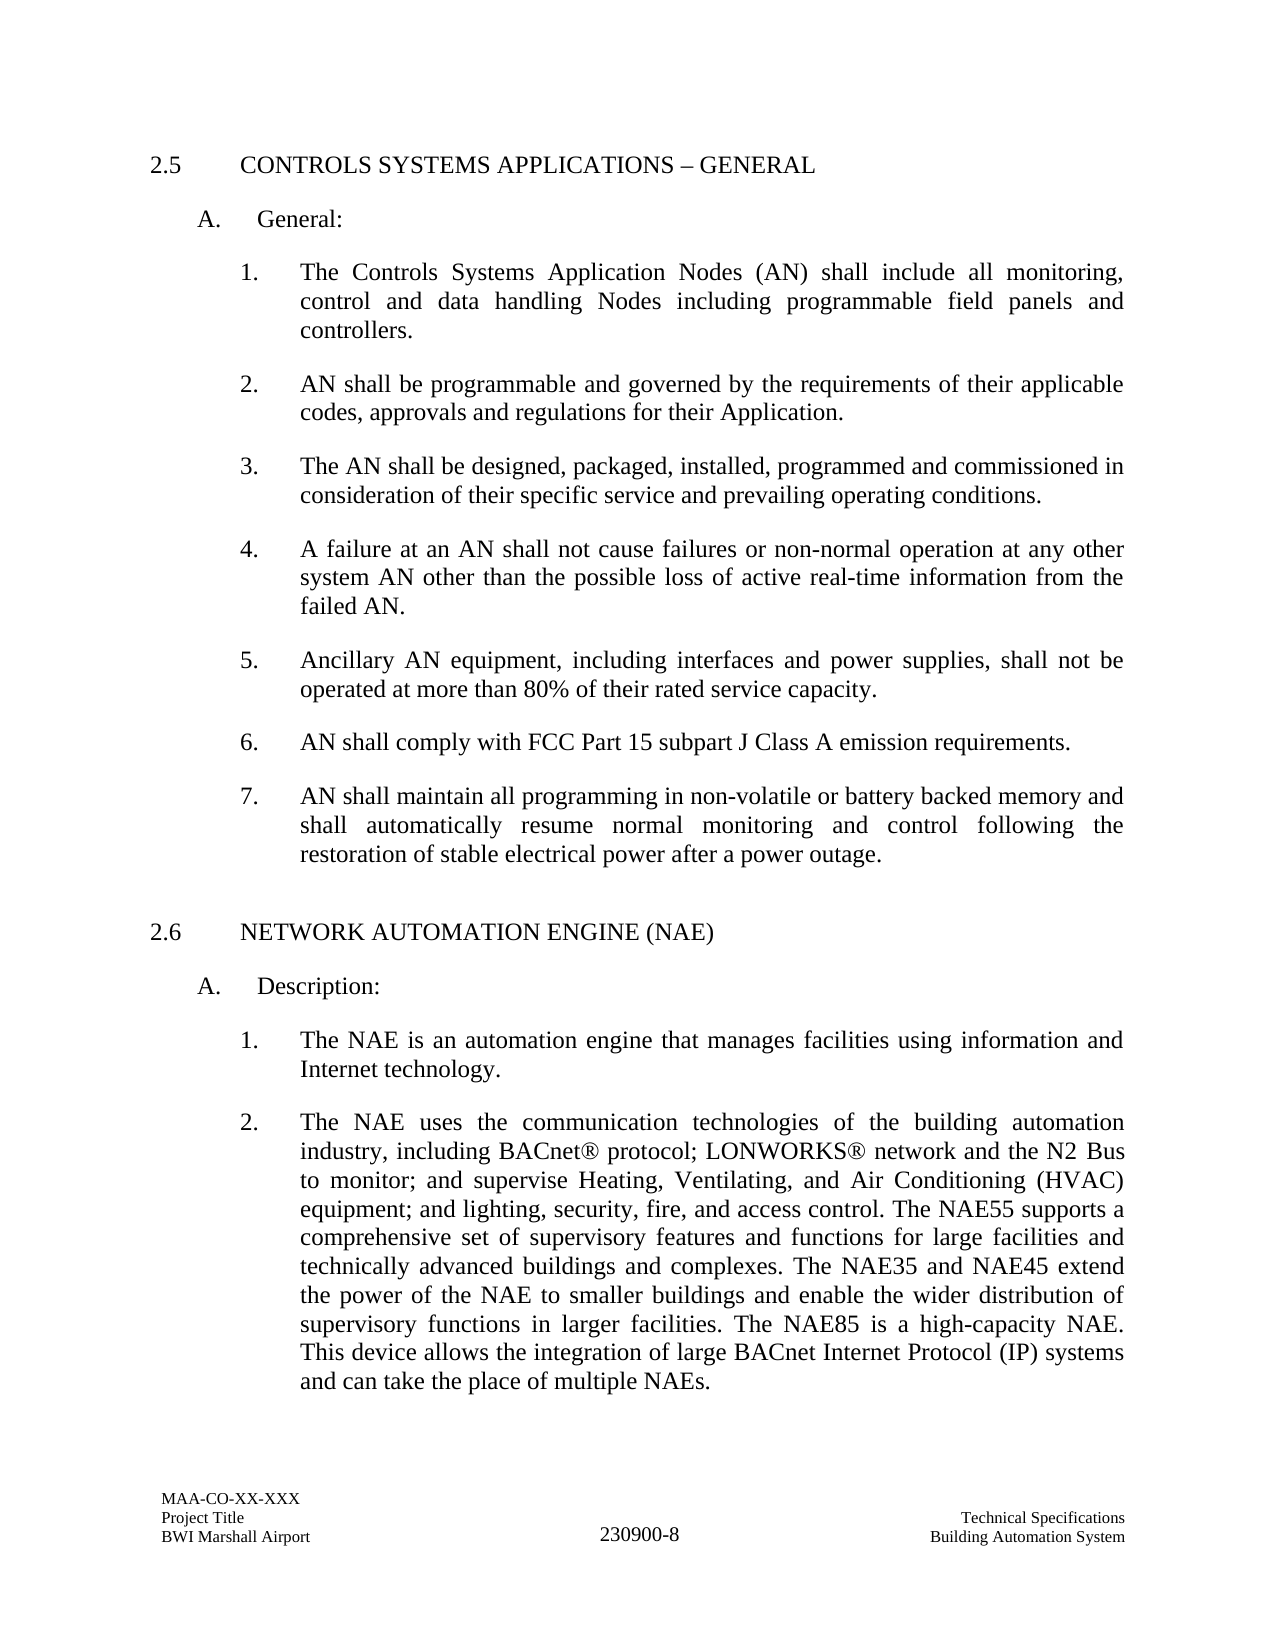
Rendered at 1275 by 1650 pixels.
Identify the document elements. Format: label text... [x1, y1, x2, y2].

text The AN shall be designed, packaged, installed, programmed and commissioned in consideration of their specific service and prevailing operating conditions. [240, 451, 1125, 509]
text A failure at an AN shall not cause failures or non-normal operation at any other system AN other than the possible loss of active real-time information from the failed AN. [240, 534, 1125, 620]
text The NAE uses the communication technologies of the building automation industry, including BACnet® protocol; LONWORKS® network and the N2 Bus to monitor; and supervise Heating, Ventilating, and Air Conditioning (HVAC) equipment; and lighting, security, fire, and access control. The NAE55 supports a comprehensive set of supervisory features and functions for large facilities and technically advanced buildings and complexes. The NAE35 and NAE45 extend the power of the NAE to smaller buildings and enable the wider distribution of supervisory functions in larger facilities. The NAE85 is a high-capacity NAE. This device allows the integration of large BACnet Internet Protocol (IP) systems and can take the place of multiple NAEs. [240, 1107, 1125, 1395]
text CONTROLS SYSTEMS APPLICATIONS – GENERAL [150, 150, 1125, 179]
text AN shall be programmable and governed by the requirements of their applicable codes, approvals and regulations for their Application. [240, 369, 1125, 426]
text General: [197, 204, 1125, 232]
text The NAE is an automation engine that manages facilities using information and Internet technology. [240, 1025, 1125, 1082]
text NETWORK AUTOMATION ENGINE (NAE) [150, 917, 1125, 946]
text Description: [197, 971, 1125, 1000]
text The Controls Systems Application Nodes (AN) shall include all monitoring, control and data handling Nodes including programmable field panels and controllers. [240, 257, 1125, 344]
text AN shall comply with FCC Part 15 subpart J Class A emission requirements. [240, 727, 1125, 756]
text Ancillary AN equipment, including interfaces and power supplies, shall not be operated at more than 80% of their rated service capacity. [240, 645, 1125, 702]
text AN shall maintain all programming in non-volatile or battery backed memory and shall automatically resume normal monitoring and control following the restoration of stable electrical power after a power outage. [240, 781, 1125, 867]
